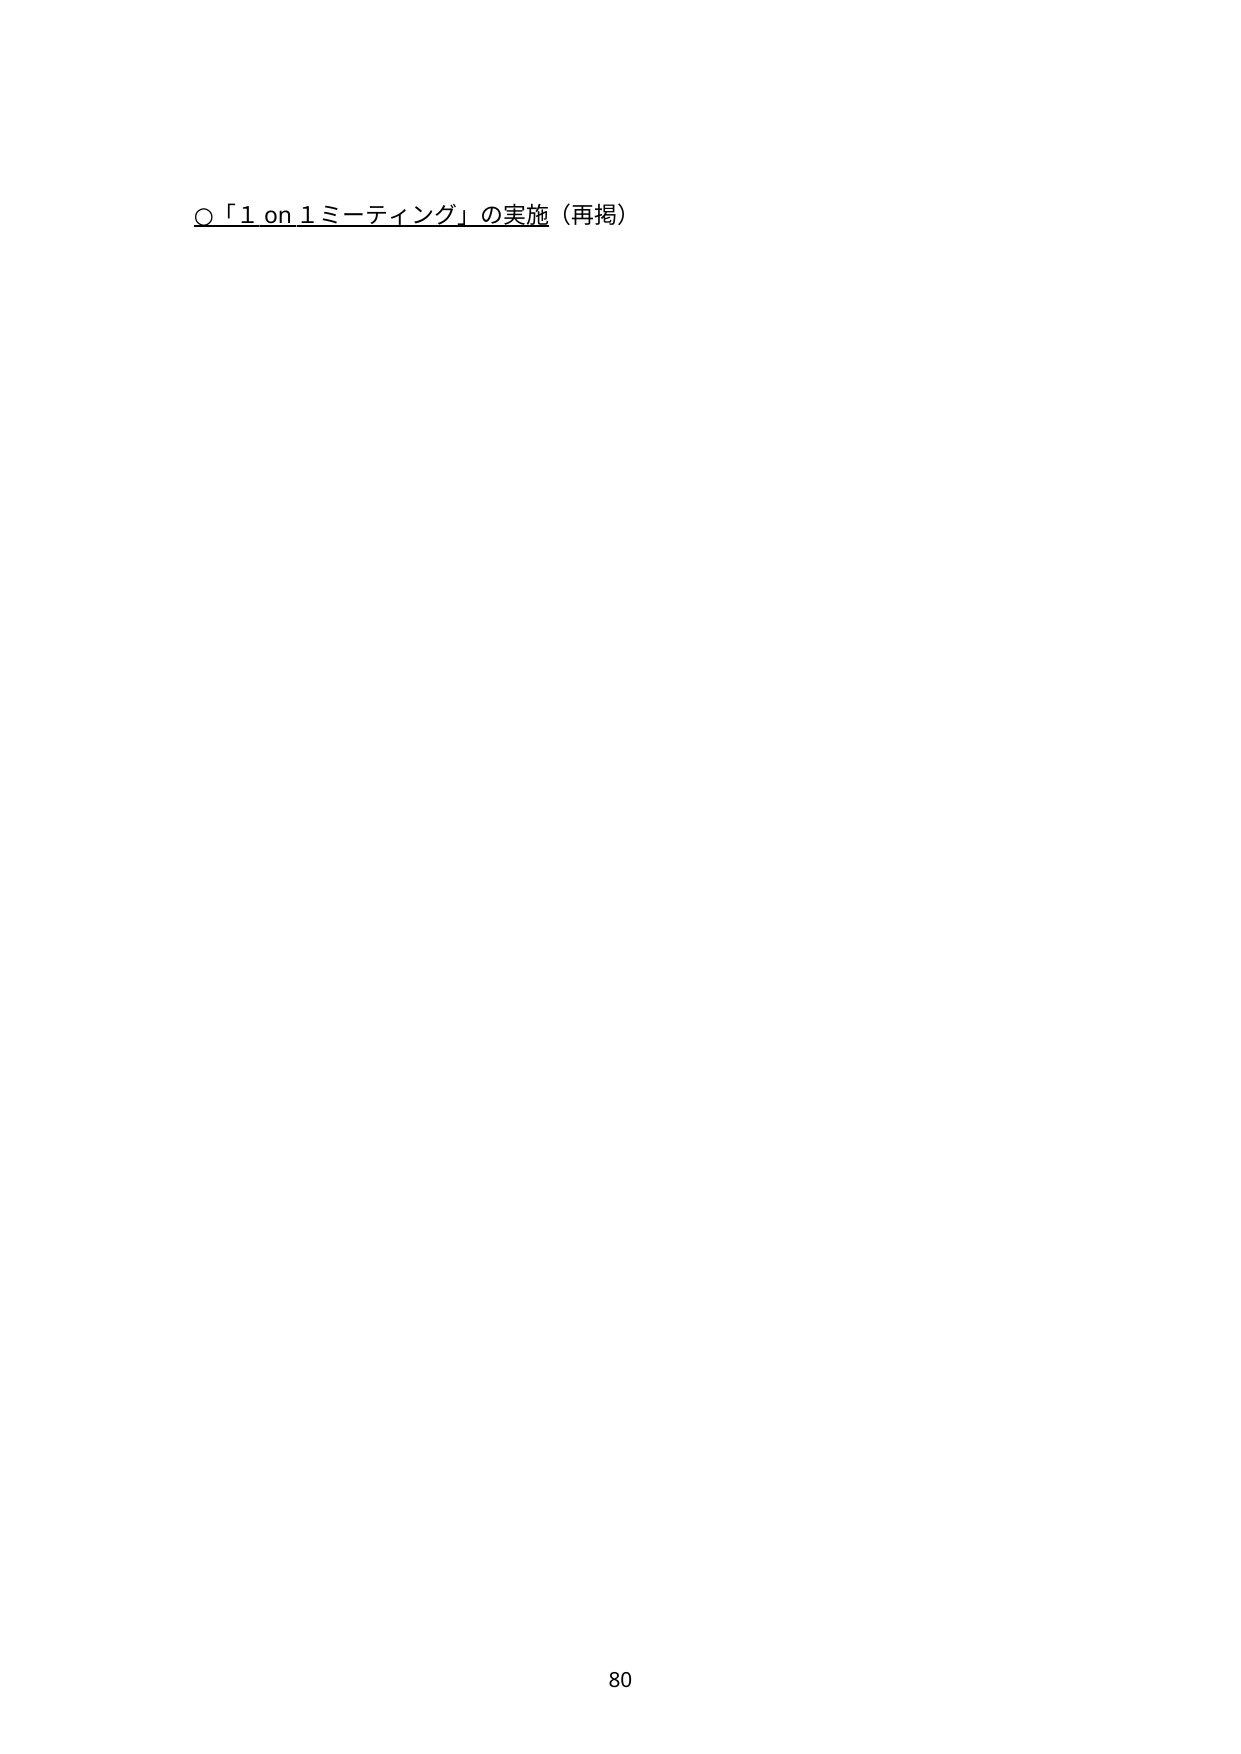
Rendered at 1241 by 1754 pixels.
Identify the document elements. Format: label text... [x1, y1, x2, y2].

text ○「１on１ミーティング」の実施（再掲） [148, 194, 1092, 232]
